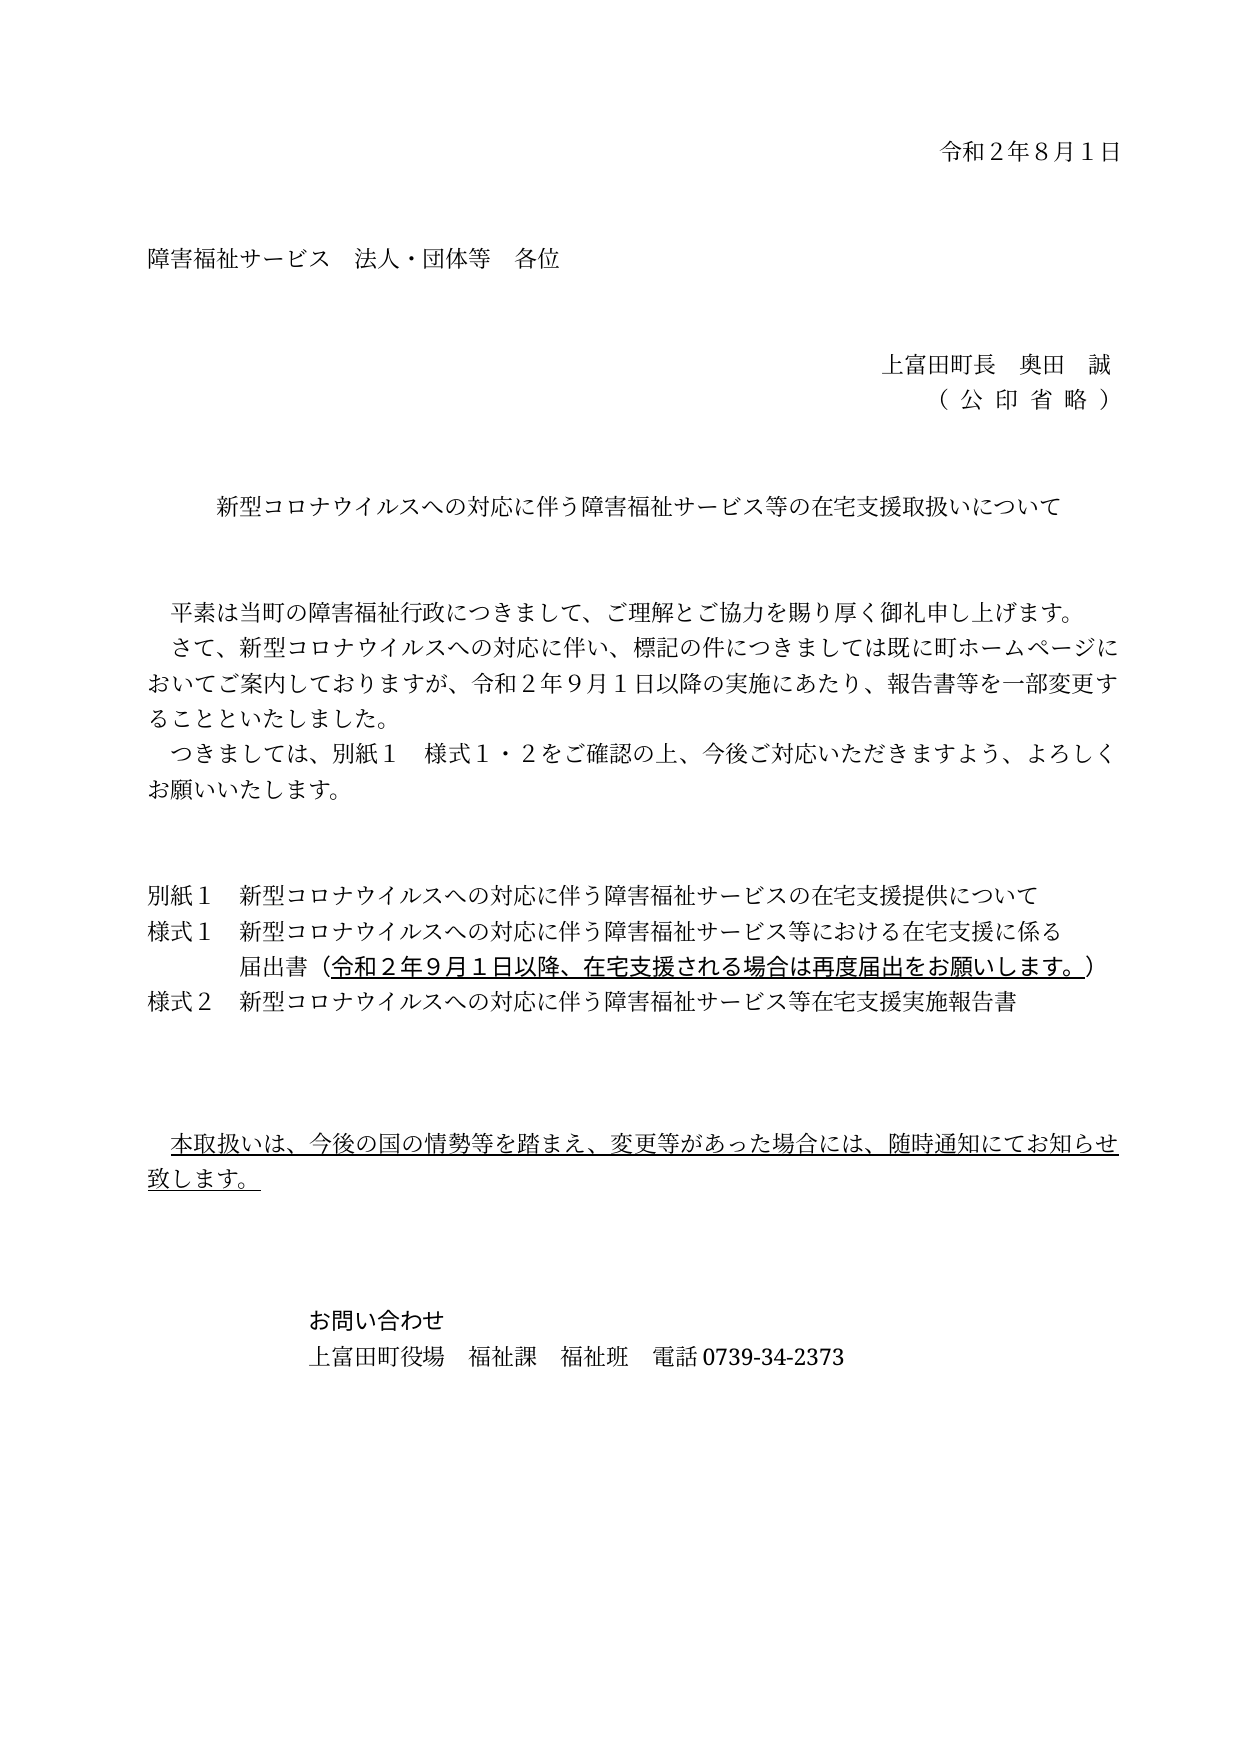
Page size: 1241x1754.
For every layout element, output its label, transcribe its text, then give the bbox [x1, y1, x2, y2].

text 様式１ 新型コロナウイルスへの対応に伴う障害福祉サービス等における在宅支援に係る [148, 912, 1122, 948]
text つきましては、別紙１ 様式１・２をご確認の上、今後ご対応いただきますよう、よろしくお願いいたします。 [148, 735, 1122, 806]
text 届出書（令和２年９月１日以降、在宅支援される場合は再度届出をお願いします。） [148, 948, 1122, 983]
text 様式２ 新型コロナウイルスへの対応に伴う障害福祉サービス等在宅支援実施報告書 [148, 983, 1122, 1019]
text 本取扱いは、今後の国の情勢等を踏まえ、変更等があった場合には、随時通知にてお知らせ致します。 [148, 1125, 1122, 1196]
text さて、新型コロナウイルスへの対応に伴い、標記の件につきましては既に町ホームページにおいてご案内しておりますが、令和２年９月１日以降の実施にあたり、報告書等を一部変更することといたしました。 [148, 629, 1122, 735]
text 上富田町長 奥田 誠 [148, 346, 1111, 381]
text （ 公 印 省 略 ） [148, 381, 1122, 417]
text お問い合わせ [148, 1302, 1122, 1337]
text 上富田町役場 福祉課 福祉班 電話0739-34-2373 [148, 1337, 1122, 1373]
text 平素は当町の障害福祉行政につきまして、ご理解とご協力を賜り厚く御礼申し上げます。 [148, 594, 1122, 629]
text 別紙１ 新型コロナウイルスへの対応に伴う障害福祉サービスの在宅支援提供について [148, 877, 1122, 912]
text 障害福祉サービス 法人・団体等 各位 [148, 239, 1122, 275]
text 令和２年８月１日 [148, 133, 1122, 169]
text 新型コロナウイルスへの対応に伴う障害福祉サービス等の在宅支援取扱いについて [148, 487, 1122, 523]
